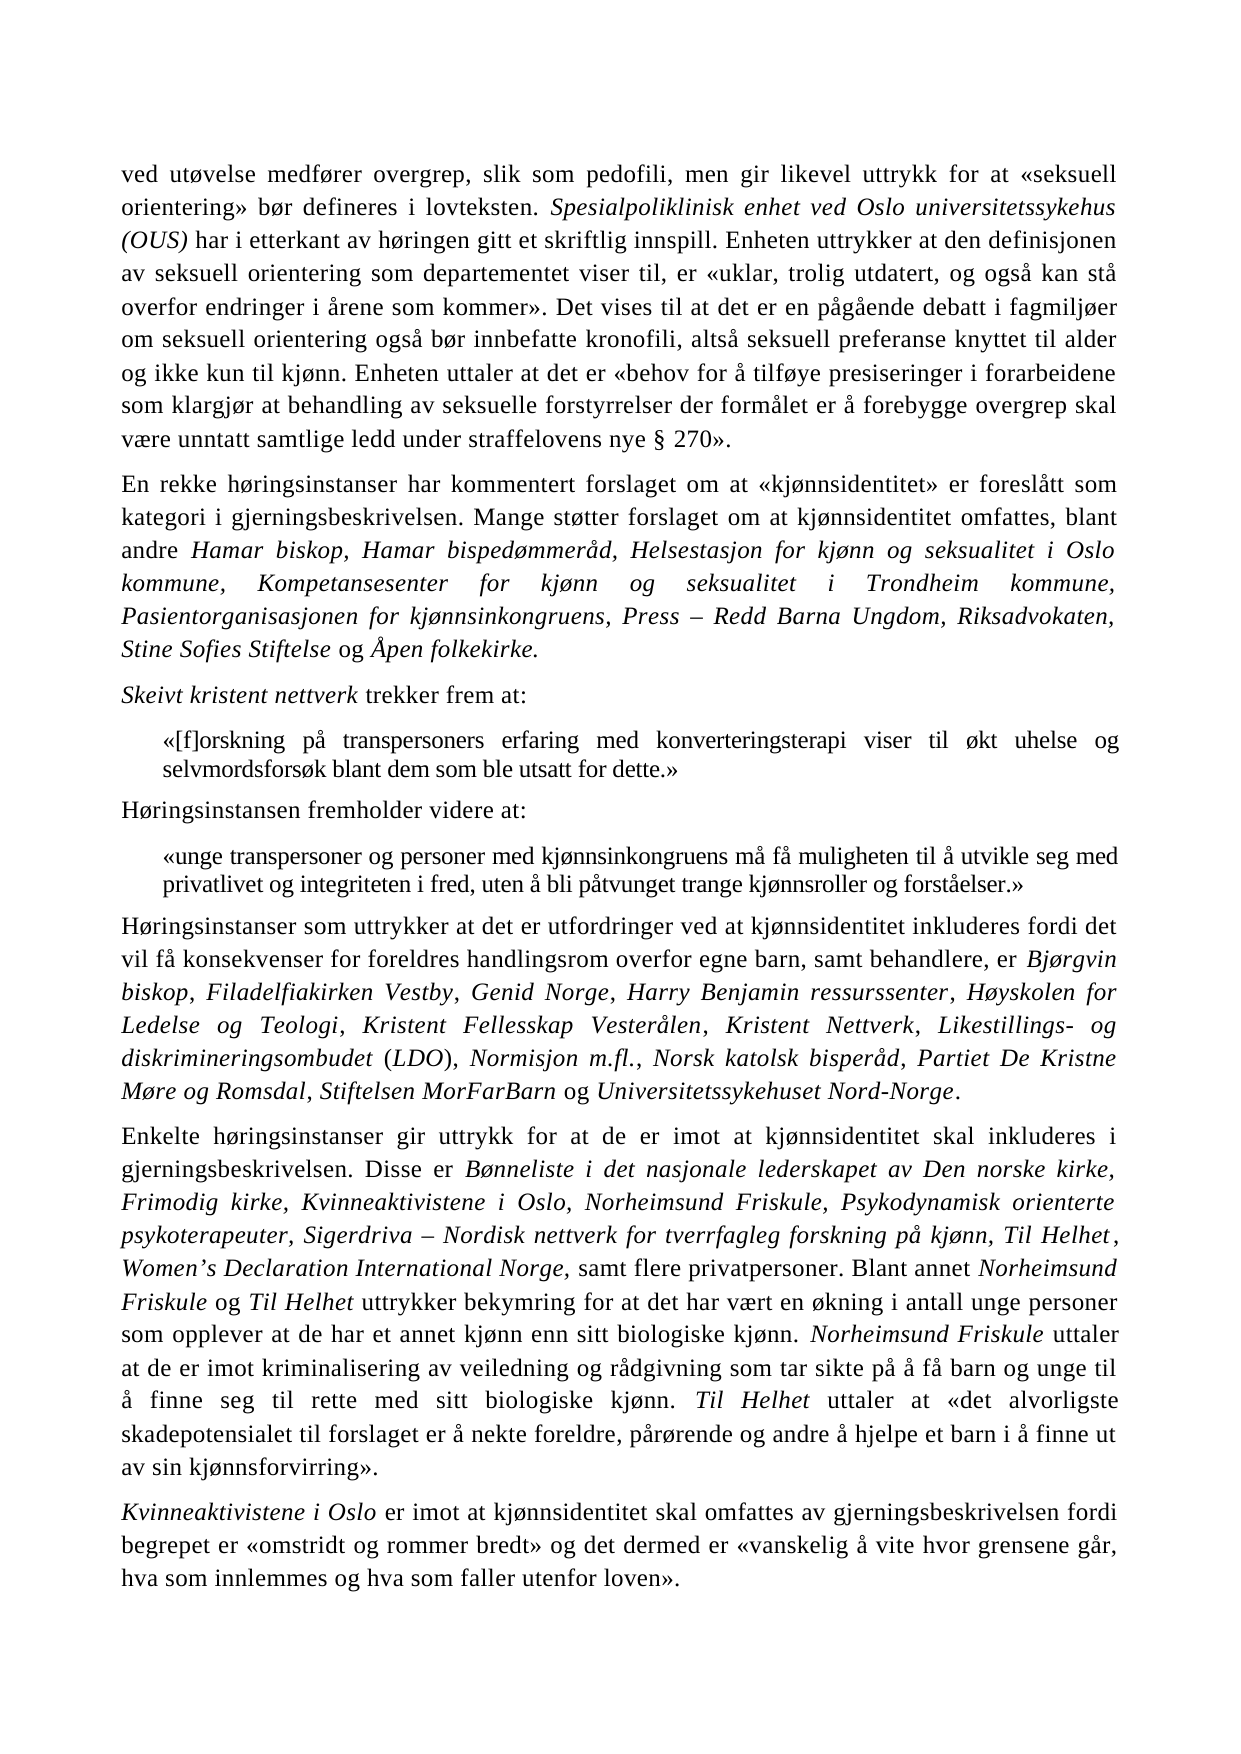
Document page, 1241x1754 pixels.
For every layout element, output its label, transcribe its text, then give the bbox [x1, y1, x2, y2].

text Enkelte høringsinstanser gir uttrykk for at de er imot at kjønnsidentitet skal inkluderes i gjerningsbeskrivelsen. Disse er Bønneliste i det nasjonale lederskapet av Den norske kirke, Frimodig kirke, Kvinneaktivistene i Oslo, Norheimsund Friskule, Psykodynamisk orienterte psykoterapeuter, Sigerdriva – Nordisk nettverk for tverrfagleg forskning på kjønn, Til Helhet, Women’s Declaration International Norge, samt flere privatpersoner. Blant annet Norheimsund Friskule og Til Helhet uttrykker bekymring for at det har vært en økning i antall unge personer som opplever at de har et annet kjønn enn sitt biologiske kjønn. Norheimsund Friskule uttaler at de er imot kriminalisering av veiledning og rådgivning som tar sikte på å få barn og unge til å finne seg til rette med sitt biologiske kjønn. Til Helhet uttaler at «det alvorligste skadepotensialet til forslaget er å nekte foreldre, pårørende og andre å hjelpe et barn i å finne ut av sin kjønnsforvirring». [121, 1121, 1119, 1480]
text Skeivt kristent nettverk trekker frem at: [121, 680, 1119, 708]
text «[f]orskning på transpersoners erfaring med konverteringsterapi viser til økt uhelse og selvmordsforsøk blant dem som ble utsatt for dette.» [162, 725, 1119, 783]
text Høringsinstansen fremholder videre at: [121, 795, 1119, 824]
text Høringsinstanser som uttrykker at det er utfordringer ved at kjønnsidentitet inkluderes fordi det vil få konsekvenser for foreldres handlingsrom overfor egne barn, samt behandlere, er Bjørgvin biskop, Filadelfiakirken Vestby, Genid Norge, Harry Benjamin ressurssenter, Høyskolen for Ledelse og Teologi, Kristent Fellesskap Vesterålen, Kristent Nettverk, Likestillings- og diskrimineringsombudet (LDO), Normisjon m.fl., Norsk katolsk bisperåd, Partiet De Kristne Møre og Romsdal, Stiftelsen MorFarBarn og Universitetssykehuset Nord-Norge. [121, 911, 1119, 1105]
text En rekke høringsinstanser har kommentert forslaget om at «kjønnsidentitet» er foreslått som kategori i gjerningsbeskrivelsen. Mange støtter forslaget om at kjønnsidentitet omfattes, blant andre Hamar biskop, Hamar bispedømmeråd, Helsestasjon for kjønn og seksualitet i Oslo kommune, Kompetansesenter for kjønn og seksualitet i Trondheim kommune, Pasientorganisasjonen for kjønnsinkongruens, Press – Redd Barna Ungdom, Riksadvokaten, Stine Sofies Stiftelse og Åpen folkekirke. [121, 469, 1119, 663]
text Kvinneaktivistene i Oslo er imot at kjønnsidentitet skal omfattes av gjerningsbeskrivelsen fordi begrepet er «omstridt og rommer bredt» og det dermed er «vanskelig å vite hvor grensene går, hva som innlemmes og hva som faller utenfor loven». [121, 1497, 1119, 1592]
text «unge transpersoner og personer med kjønnsinkongruens må få muligheten til å utvikle seg med privatlivet og integriteten i fred, uten å bli påtvunget trange kjønnsroller og forståelser.» [162, 841, 1119, 898]
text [121, 159, 1119, 452]
